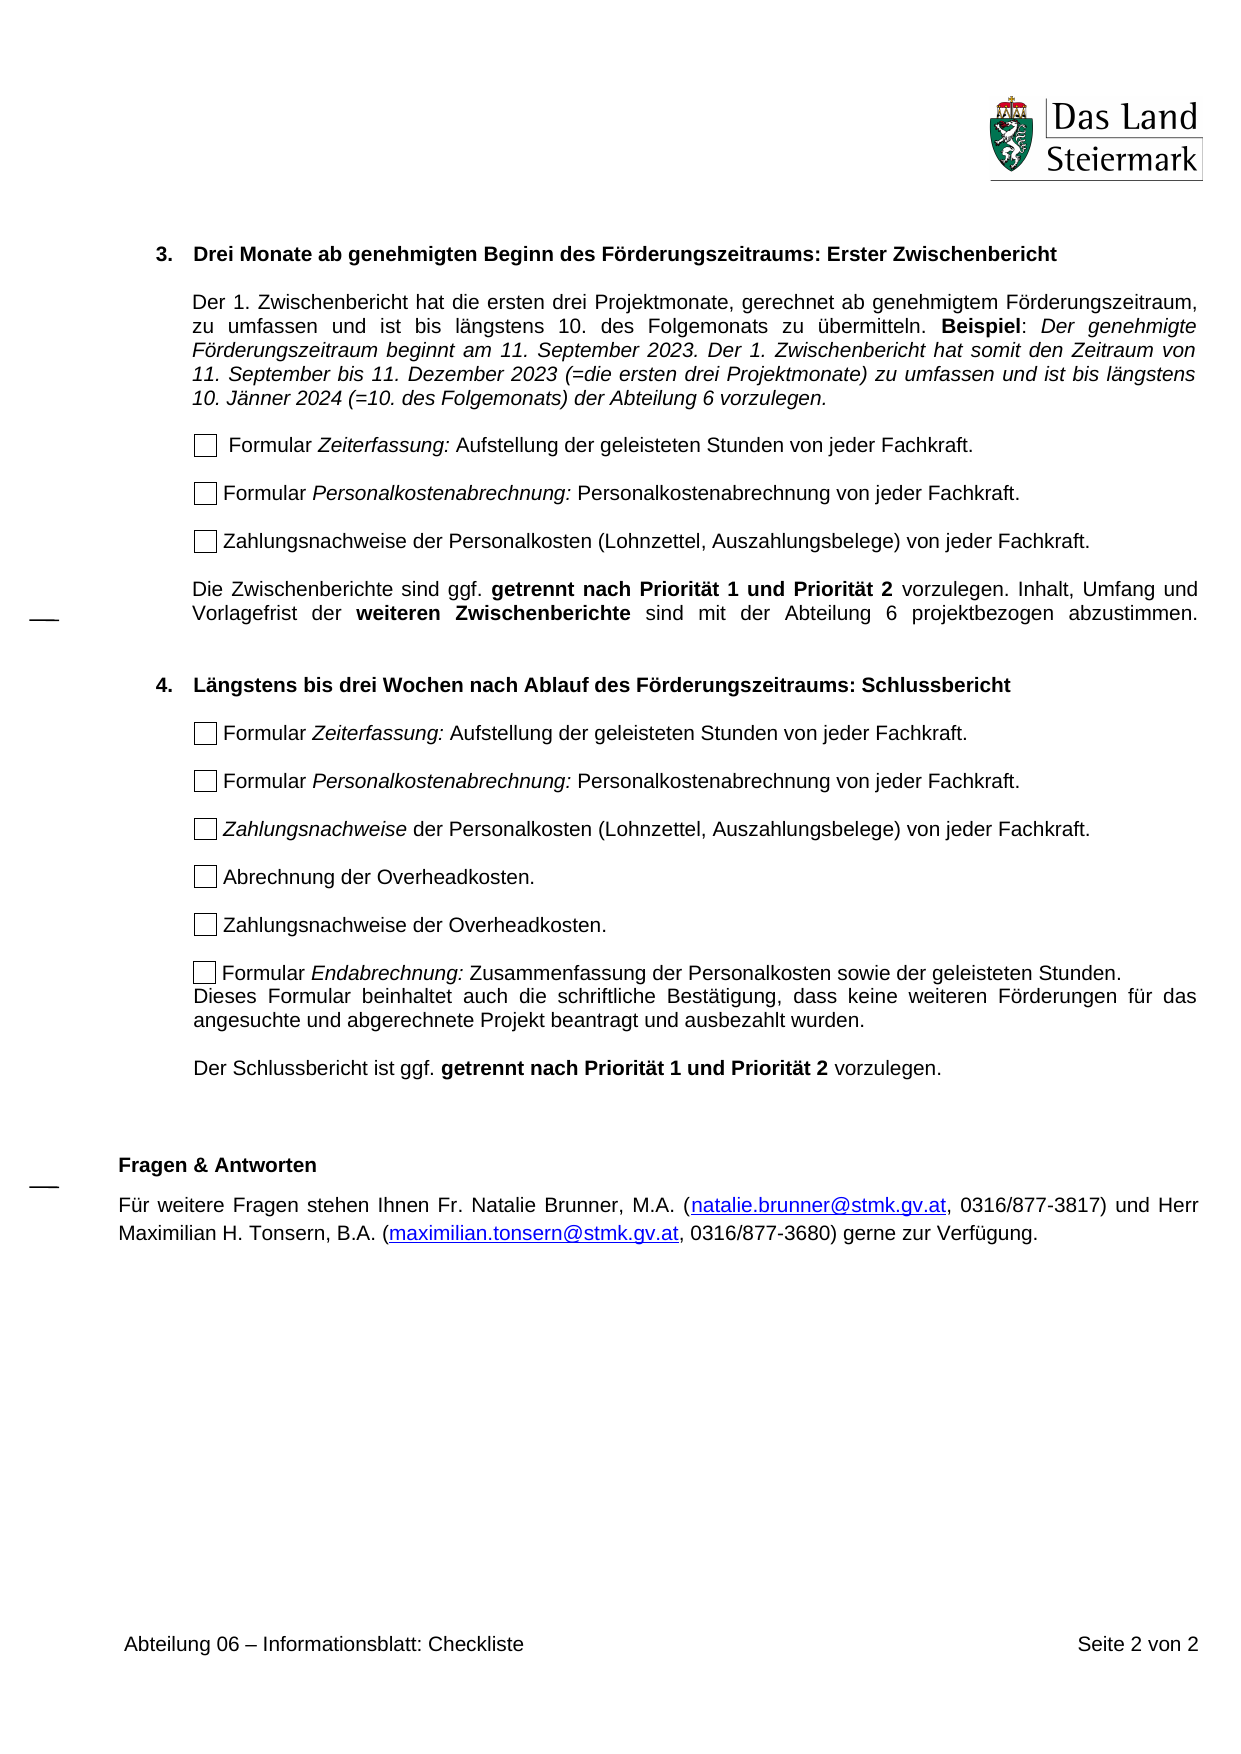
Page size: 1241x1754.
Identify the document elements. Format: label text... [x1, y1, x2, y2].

text Die Zwischenberichte sind ggf. getrennt nach Priorität 1 und Priorität 2 vorzulegen. Inhalt, Umfang und Vorlagefrist der weiteren Zwischenberichte sind mit der Abteilung 6 projektbezogen abzustimmen. [192, 577, 1199, 649]
text Fragen & Antworten [118, 1153, 1199, 1177]
text Formular Zeiterfassung: Aufstellung der geleisteten Stunden von jeder Fachkraft. [193, 433, 1199, 457]
text Formular Endabrechnung: Zusammenfassung der Personalkosten sowie der geleisteten Stunden. [118, 960, 1199, 984]
text Der Schlussbericht ist ggf. getrennt nach Priorität 1 und Priorität 2 vorzulegen. [193, 1056, 1199, 1080]
text Zahlungsnachweise der Overheadkosten. [193, 912, 1199, 936]
text Dieses Formular beinhaltet auch die schriftliche Bestätigung, dass keine weiteren Förderungen für das angesuchte und abgerechnete Projekt beantragt und ausbezahlt wurden. [193, 984, 1199, 1032]
text Für weitere Fragen stehen Ihnen Fr. Natalie Brunner, M.A. (natalie.brunner@stmk.gv.at, 0316/877-3817) und Herr Maximilian H. Tonsern, B.A. (maximilian.tonsern@stmk.gv.at, 0316/877-3680) gerne zur Verfügung. [118, 1193, 1199, 1244]
text Formular Zeiterfassung: Aufstellung der geleisteten Stunden von jeder Fachkraft. [193, 721, 1199, 745]
text Der 1. Zwischenbericht hat die ersten drei Projektmonate, gerechnet ab genehmigtem Förderungszeitraum, zu umfassen und ist bis längstens 10. des Folgemonats zu übermitteln. Beispiel: Der genehmigte Förderungszeitraum beginnt am 11. September 2023. Der 1. Zwischenbericht hat somit den Zeitraum von 11. September bis 11. Dezember 2023 (=die ersten drei Projektmonate) zu umfassen und ist bis längstens 10. Jänner 2024 (=10. des Folgemonats) der Abteilung 6 vorzulegen. [192, 289, 1199, 409]
text Abrechnung der Overheadkosten. [193, 864, 1199, 888]
list Längstens bis drei Wochen nach Ablauf des Förderungszeitraums: Schlussbericht [156, 673, 1199, 697]
picture [989, 96, 1203, 182]
list Drei Monate ab genehmigten Beginn des Förderungszeitraums: Erster Zwischenbericht [156, 242, 1199, 289]
text Zahlungsnachweise der Personalkosten (Lohnzettel, Auszahlungsbelege) von jeder Fachkraft. [193, 817, 1199, 841]
text Formular Personalkostenabrechnung: Personalkostenabrechnung von jeder Fachkraft. [193, 769, 1199, 793]
text Zahlungsnachweise der Personalkosten (Lohnzettel, Auszahlungsbelege) von jeder Fachkraft. [193, 529, 1199, 553]
text Formular Personalkostenabrechnung: Personalkostenabrechnung von jeder Fachkraft. [193, 481, 1199, 505]
